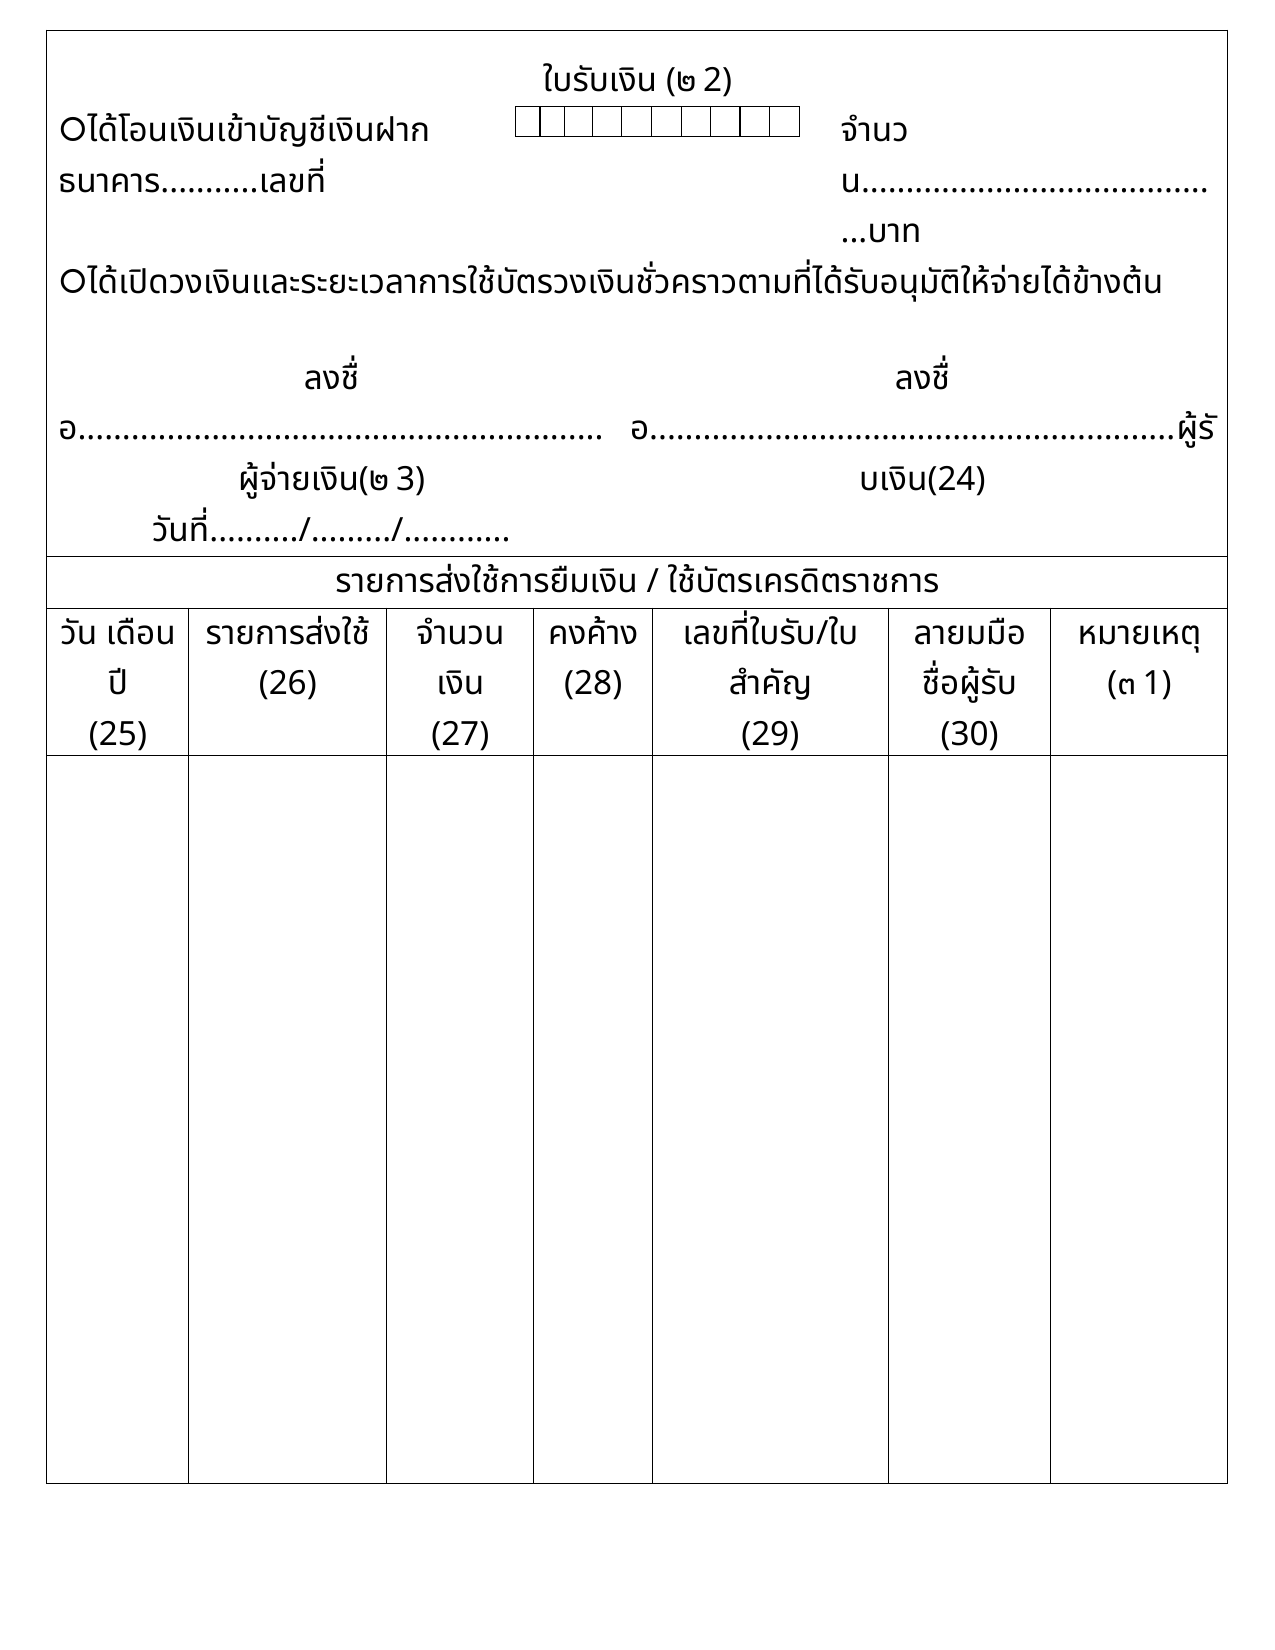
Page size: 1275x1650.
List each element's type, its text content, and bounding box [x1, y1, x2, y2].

table_cell รายการส่งใช้ (26) [189, 609, 386, 755]
table_cell ใบรับเงิน (๒2) [47, 31, 1227, 106]
table_cell จำนวน..........................................บาท [829, 106, 1227, 258]
table_cell [504, 106, 829, 258]
table_cell ได้เปิดวงเงินและระยะเวลาการใช้บัตรวงเงินชั่วคราวตามที่ได้รับอนุมัติให้จ่ายได้ข้างต้น [47, 258, 1227, 354]
table_cell ได้โอนเงินเข้าบัญชีเงินฝากธนาคาร...........เลขที่ [47, 106, 504, 258]
table_cell คงค้าง (28) [534, 609, 652, 755]
table_cell [387, 756, 533, 1483]
table_cell [534, 756, 652, 1483]
table_cell [189, 756, 386, 1483]
table_cell รายการส่งใช้การยืมเงิน / ใช้บัตรเครดิตราชการ [47, 557, 1227, 608]
table_cell วัน เดือน ปี (25) [47, 609, 188, 755]
table_cell เลขที่ใบรับ/ใบสำคัญ (29) [653, 609, 888, 755]
table_cell ลงชื่อ...........................................................ผู้จ่ายเงิน(๒3) วันที่........../........./............ [47, 354, 616, 556]
table_cell [889, 756, 1050, 1483]
table_cell ลงชื่อ...........................................................ผู้รับเงิน(24) [616, 354, 1227, 556]
table_cell [1051, 756, 1227, 1483]
table_cell [47, 756, 188, 1483]
table_cell [653, 756, 888, 1483]
table_cell ลายมมือชื่อผู้รับ (30) [889, 609, 1050, 755]
table_cell หมายเหตุ (๓1) [1051, 609, 1227, 755]
table_cell จำนวนเงิน (27) [387, 609, 533, 755]
